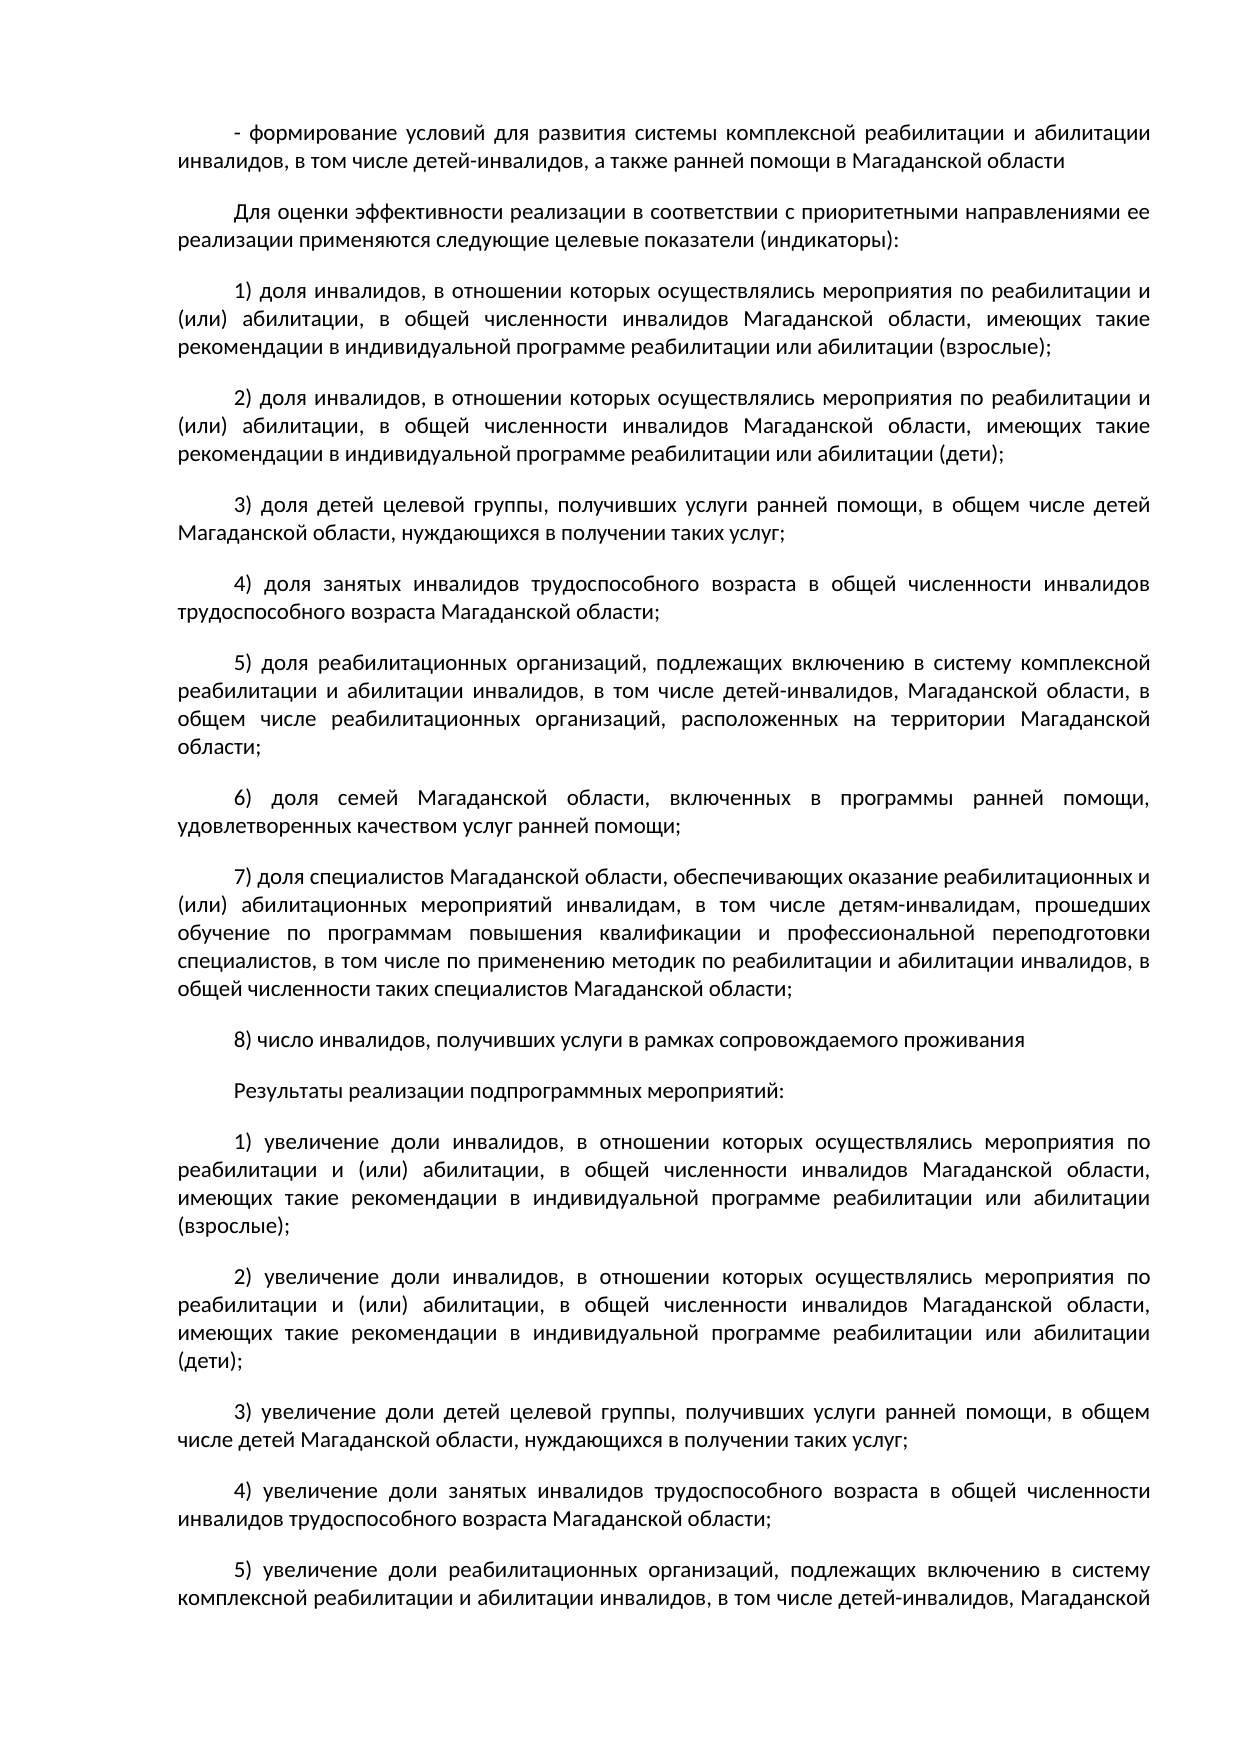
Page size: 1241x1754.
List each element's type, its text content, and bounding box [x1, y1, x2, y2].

text - формирование условий для развития системы комплексной реабилитации и абилитации инвалидов, в том числе детей-инвалидов, а также ранней помощи в Магаданской области [177, 118, 1152, 174]
text 4) доля занятых инвалидов трудоспособного возраста в общей численности инвалидов трудоспособного возраста Магаданской области; [177, 569, 1152, 625]
text 5) доля реабилитационных организаций, подлежащих включению в систему комплексной реабилитации и абилитации инвалидов, в том числе детей-инвалидов, Магаданской области, в общем числе реабилитационных организаций, расположенных на территории Магаданской области; [177, 648, 1152, 760]
text 7) доля специалистов Магаданской области, обеспечивающих оказание реабилитационных и (или) абилитационных мероприятий инвалидам, в том числе детям-инвалидам, прошедших обучение по программам повышения квалификации и профессиональной переподготовки специалистов, в том числе по применению методик по реабилитации и абилитации инвалидов, в общей численности таких специалистов Магаданской области; [177, 862, 1152, 1002]
text 1) увеличение доли инвалидов, в отношении которых осуществлялись мероприятия по реабилитации и (или) абилитации, в общей численности инвалидов Магаданской области, имеющих такие рекомендации в индивидуальной программе реабилитации или абилитации (взрослые); [177, 1127, 1152, 1239]
text 2) увеличение доли инвалидов, в отношении которых осуществлялись мероприятия по реабилитации и (или) абилитации, в общей численности инвалидов Магаданской области, имеющих такие рекомендации в индивидуальной программе реабилитации или абилитации (дети); [177, 1262, 1152, 1374]
text 2) доля инвалидов, в отношении которых осуществлялись мероприятия по реабилитации и (или) абилитации, в общей численности инвалидов Магаданской области, имеющих такие рекомендации в индивидуальной программе реабилитации или абилитации (дети); [177, 383, 1152, 467]
text 3) увеличение доли детей целевой группы, получивших услуги ранней помощи, в общем числе детей Магаданской области, нуждающихся в получении таких услуг; [177, 1397, 1152, 1453]
text 8) число инвалидов, получивших услуги в рамках сопровождаемого проживания [177, 1025, 1152, 1053]
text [177, 1555, 1152, 1611]
text 4) увеличение доли занятых инвалидов трудоспособного возраста в общей численности инвалидов трудоспособного возраста Магаданской области; [177, 1476, 1152, 1532]
text Для оценки эффективности реализации в соответствии с приоритетными направлениями ее реализации применяются следующие целевые показатели (индикаторы): [177, 197, 1152, 253]
text 6) доля семей Магаданской области, включенных в программы ранней помощи, удовлетворенных качеством услуг ранней помощи; [177, 783, 1152, 839]
text 3) доля детей целевой группы, получивших услуги ранней помощи, в общем числе детей Магаданской области, нуждающихся в получении таких услуг; [177, 490, 1152, 546]
text Результаты реализации подпрограммных мероприятий: [177, 1076, 1152, 1104]
text 1) доля инвалидов, в отношении которых осуществлялись мероприятия по реабилитации и (или) абилитации, в общей численности инвалидов Магаданской области, имеющих такие рекомендации в индивидуальной программе реабилитации или абилитации (взрослые); [177, 276, 1152, 360]
